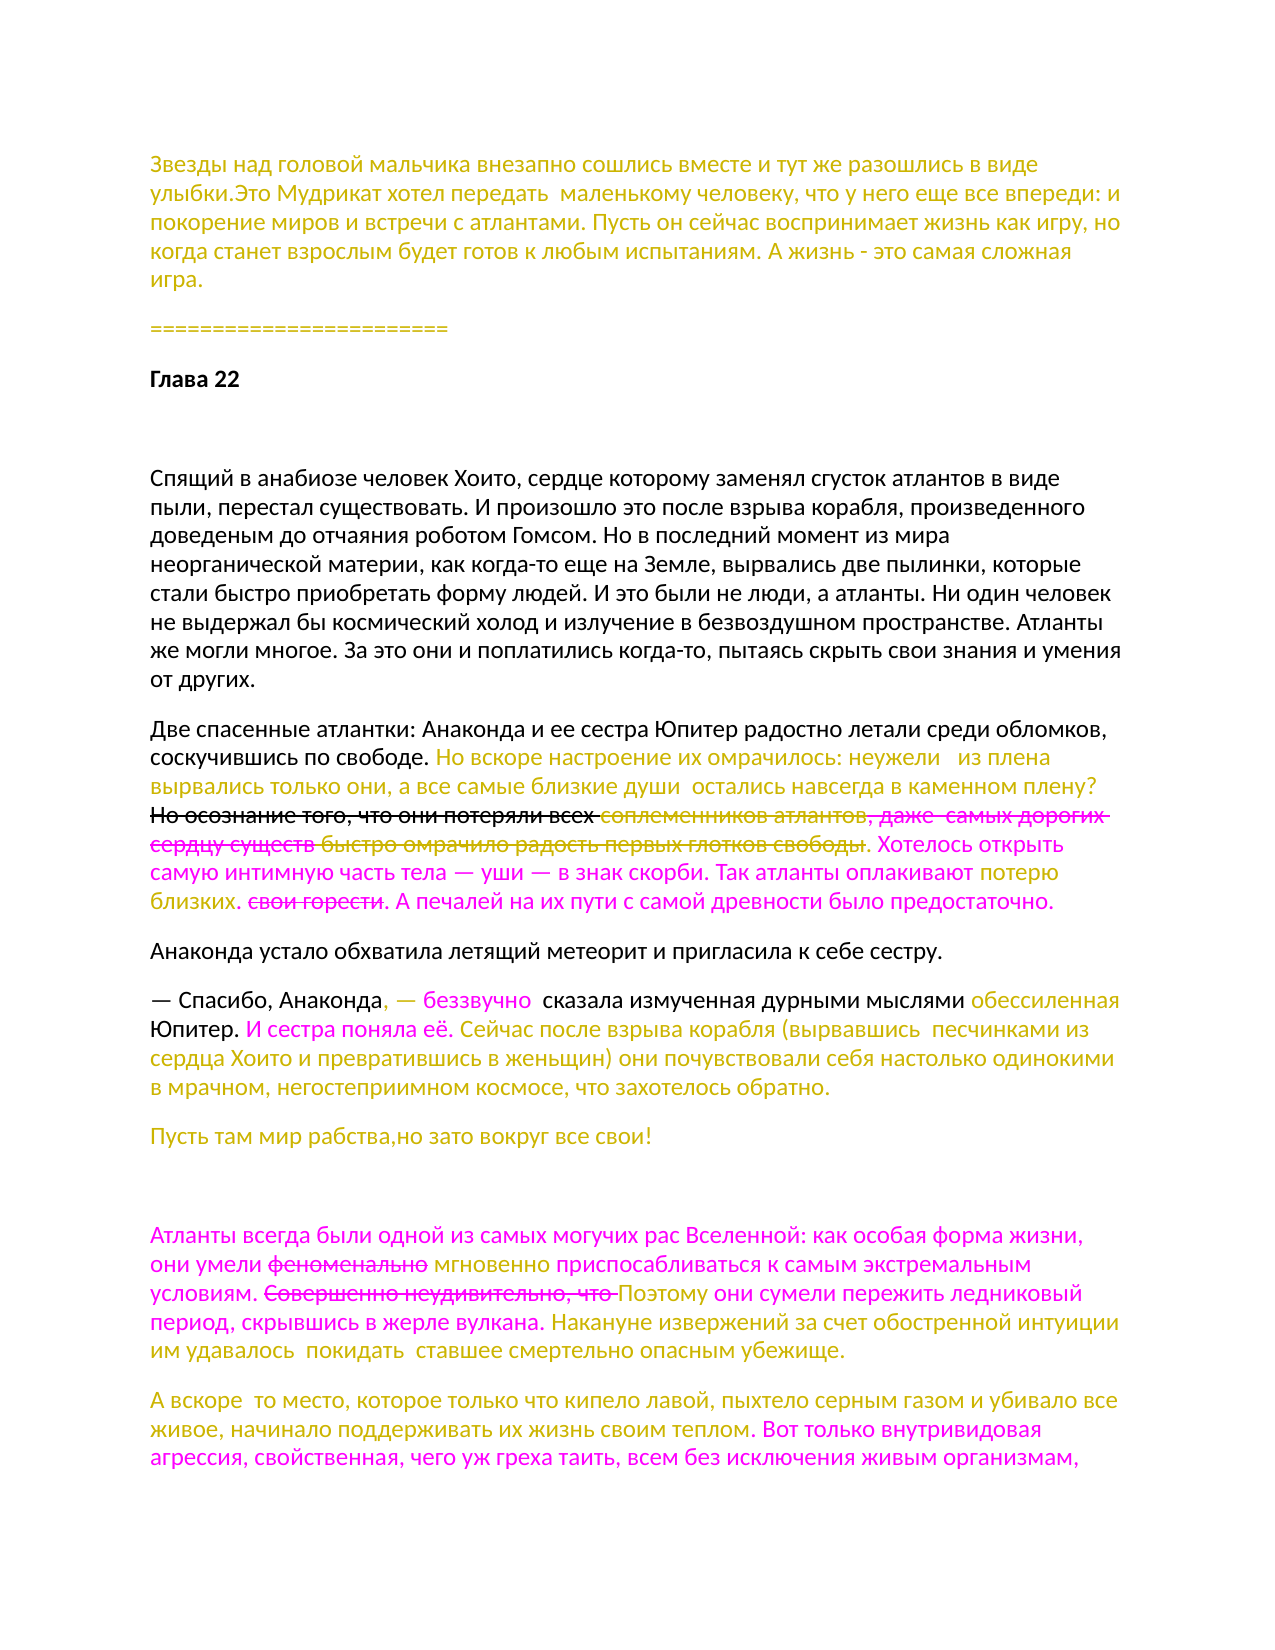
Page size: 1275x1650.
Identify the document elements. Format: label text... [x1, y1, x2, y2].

text ======================== [150, 314, 1125, 343]
text Спящий в анабиозе человек Хоито, сердце которому заменял сгусток атлантов в виде пыли, перестал существовать. И произошло это после взрыва корабля, произведенного доведеным до отчаяния роботом Гомсом. Но в последний момент из мира неорганической материи, как когда-то еще на Земле, вырвались две пылинки, которые стали быстро приобретать форму людей. И это были не люди, а атланты. Ни один человек не выдержал бы космический холод и излучение в безвоздушном пространстве. Атланты же могли многое. За это они и поплатились когда-то, пытаясь скрыть свои знания и умения от других. [150, 463, 1125, 693]
text Глава 22 [150, 364, 1125, 393]
text — Спасибо, Анаконда, — беззвучно сказала измученная дурными мыслями обессиленная Юпитер. И сестра поняла её. Сейчас после взрыва корабля (вырвавшись песчинками из сердца Хоито и превратившись в женьщин) они почувствовали себя настолько одинокими в мрачном, негостеприимном космосе, что захотелось обратно. [150, 986, 1125, 1101]
text Атланты всегда были одной из самых могучих рас Вселенной: как особая форма жизни, они умели феноменально мгновенно приспосабливаться к самым экстремальным условиям. Совершенно неудивительно, что Поэтому они сумели пережить ледниковый период, скрывшись в жерле вулкана. Накануне извержений за счет обостренной интуиции им удавалось покидать ставшее смертельно опасным убежище. [150, 1221, 1125, 1364]
text Анаконда устало обхватила летящий метеорит и пригласила к себе сестру. [150, 936, 1125, 965]
text Пусть там мир рабства,но зато вокруг все свои! [150, 1122, 1125, 1150]
text Две спасенные атлантки: Анаконда и ее сестра Юпитер радостно летали среди обломков, соскучившись по свободе. Но вскоре настроение их омрачилось: неужели из плена вырвались только они, а все самые близкие души остались навсегда в каменном плену? Но осознание того, что они потеряли всех соплеменников атлантов, даже самых дорогих сердцу существ быстро омрачило радость первых глотков свободы. Хотелось открыть самую интимную часть тела — уши — в знак скорби. Так атланты оплакивают потерю близких. свои горести. А печалей на их пути с самой древности было предостаточно. [150, 714, 1125, 915]
text Звезды над головой мальчика внезапно сошлись вместе и тут же разошлись в виде улыбки.Это Мудрикат хотел передать маленькому человеку, что у него еще все впереди: и покорение миров и встречи с атлантами. Пусть он сейчас воспринимает жизнь как игру, но когда станет взрослым будет готов к любым испытаниям. А жизнь - это самая сложная игра. [150, 150, 1125, 294]
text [150, 1385, 1125, 1472]
